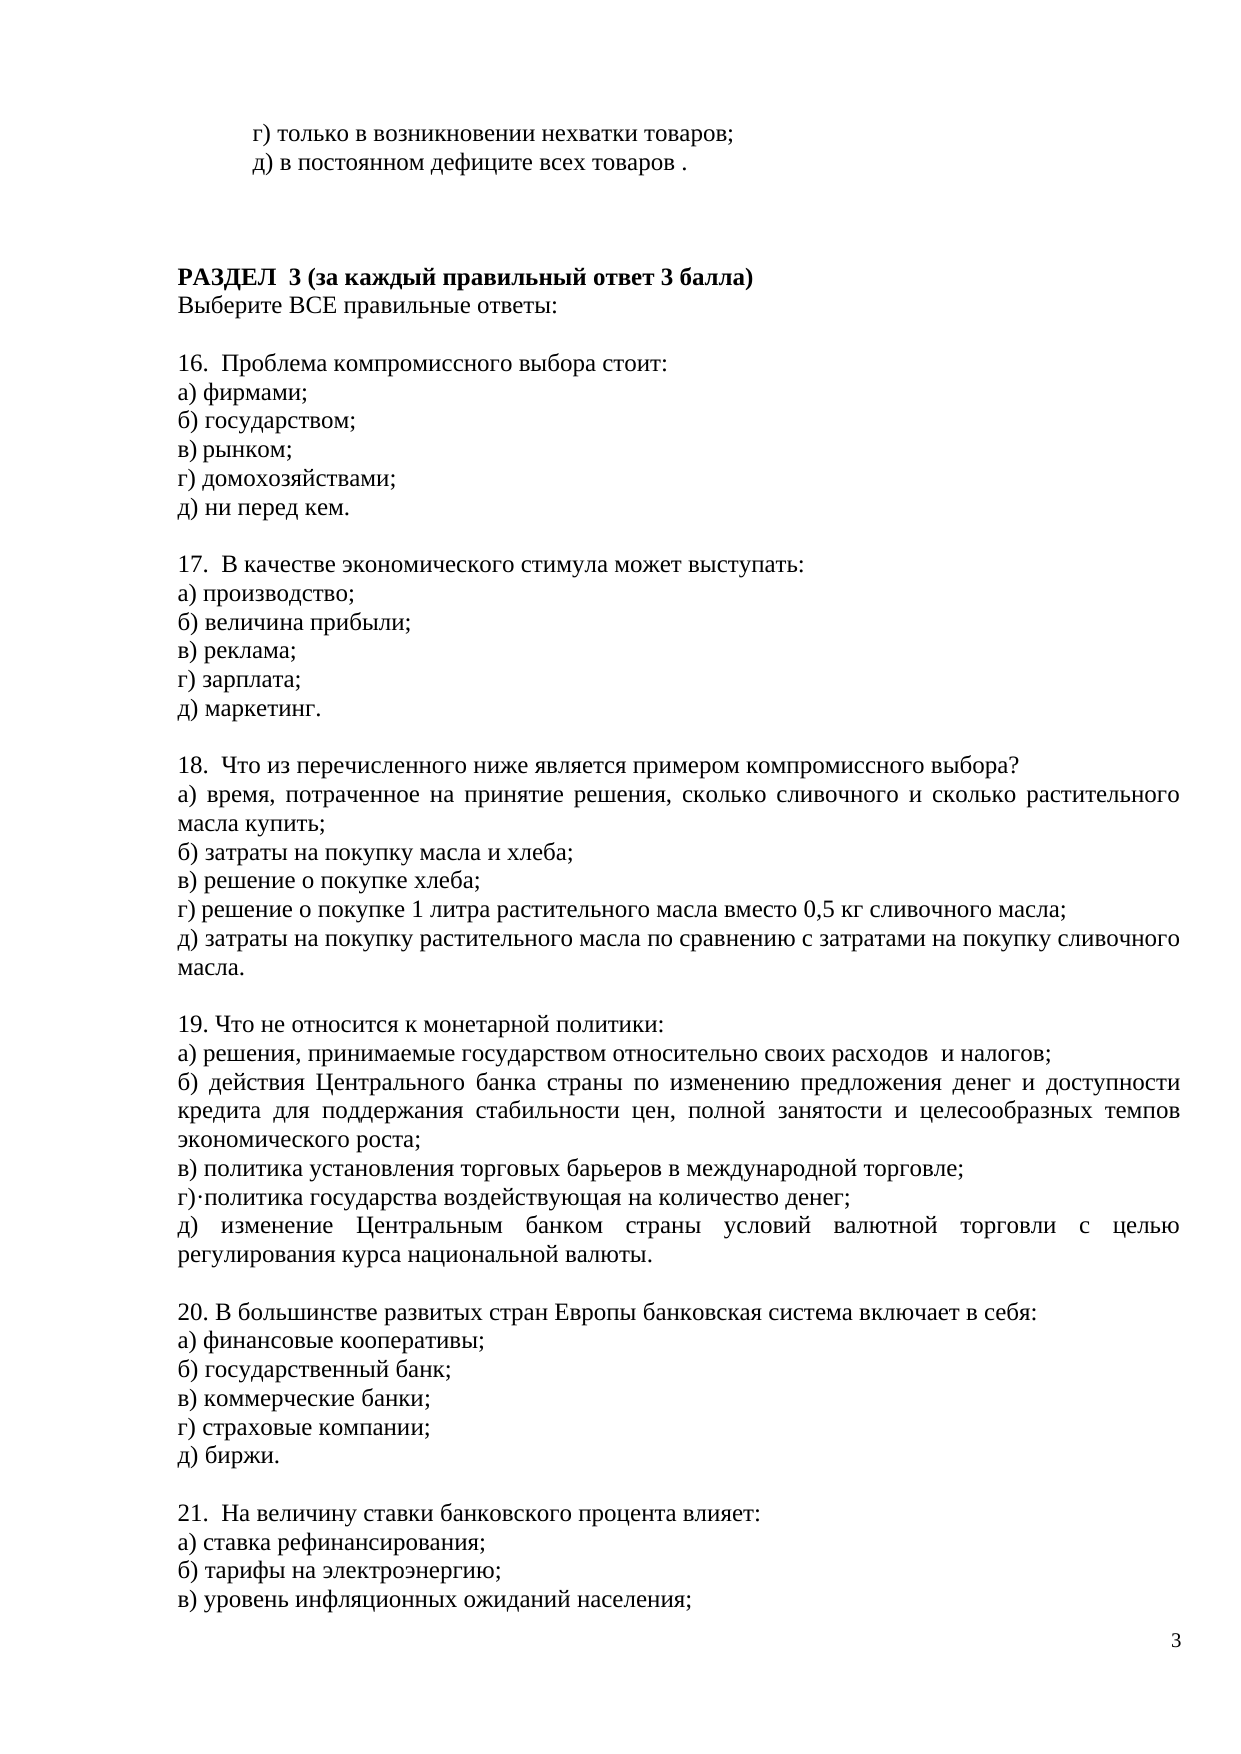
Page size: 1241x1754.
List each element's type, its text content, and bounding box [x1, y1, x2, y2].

text а) производство; [177, 578, 1181, 607]
text д) биржи. [177, 1441, 1181, 1469]
text д) ни перед кем. [177, 492, 1181, 521]
text г) страховые компании; [177, 1412, 1181, 1441]
list На величину ставки банковского процента влияет: [177, 1498, 1181, 1527]
text г) решение о покупке 1 литра растительного масла вместо сливочного масла; [177, 894, 1181, 923]
text в) уровень инфляционных ожиданий населения; [177, 1584, 1181, 1613]
text РАЗДЕЛ 3 (за каждый правильный ответ 3 балла) [177, 262, 1181, 291]
list В качестве экономического стимула может выступать: [177, 549, 1181, 578]
text в) коммерческие банки; [177, 1383, 1181, 1412]
text а) время, потраченное на принятие решения, сколько сливочного и сколько растительного масла купить; [177, 779, 1181, 837]
list В большинстве развитых стран Европы банковская система включает в себя: [177, 1297, 1181, 1326]
text д) в постоянном дефиците всех товаров . [177, 147, 1181, 176]
text а) финансовые кооперативы; [177, 1326, 1181, 1354]
text а) решения, принимаемые государством относительно своих расходов и налогов; [177, 1038, 1181, 1067]
text г) домохозяйствами; [177, 463, 1181, 492]
text а) фирмами; [177, 377, 1181, 406]
text в) реклама; [177, 636, 1181, 664]
list Что из перечисленного ниже является примером компромиссного выбора? [177, 751, 1181, 779]
text б) величина прибыли; [177, 607, 1181, 636]
text д) изменение Центральным банком страны условий валютной торговли с целью регулирования курса национальной валюты. [177, 1211, 1181, 1268]
list Проблема компромиссного выбора стоит: [177, 348, 1181, 377]
text д) маркетинг. [177, 693, 1181, 722]
text д) затраты на покупку растительного масла по сравнению с затратами на покупку сливочного масла. [177, 923, 1181, 981]
text г)·политика государства воздействующая на количество денег; [177, 1182, 1181, 1211]
text Выберите ВСЕ правильные ответы: [177, 291, 1181, 319]
text г) зарплата; [177, 664, 1181, 693]
text в) решение о покупке хлеба; [177, 866, 1181, 894]
text б) действия Центрального банка страны по изменению предложения денег и доступности кредита для поддержания стабильности цен, полной занятости и целесообразных темпов экономического роста; [177, 1067, 1181, 1153]
text б) государством; [177, 406, 1181, 434]
text г) только в возникновении нехватки товаров; [177, 118, 1181, 147]
text б) государственный банк; [177, 1354, 1181, 1383]
text а) ставка рефинансирования; [177, 1527, 1181, 1556]
text в) политика установления торговых барьеров в международной торговле; [177, 1153, 1181, 1182]
text в) рынком; [177, 434, 1181, 463]
text б) затраты на покупку масла и хлеба; [177, 837, 1181, 866]
text б) тарифы на электроэнергию; [177, 1556, 1181, 1584]
list Что не относится к монетарной политики: [177, 1009, 1181, 1038]
